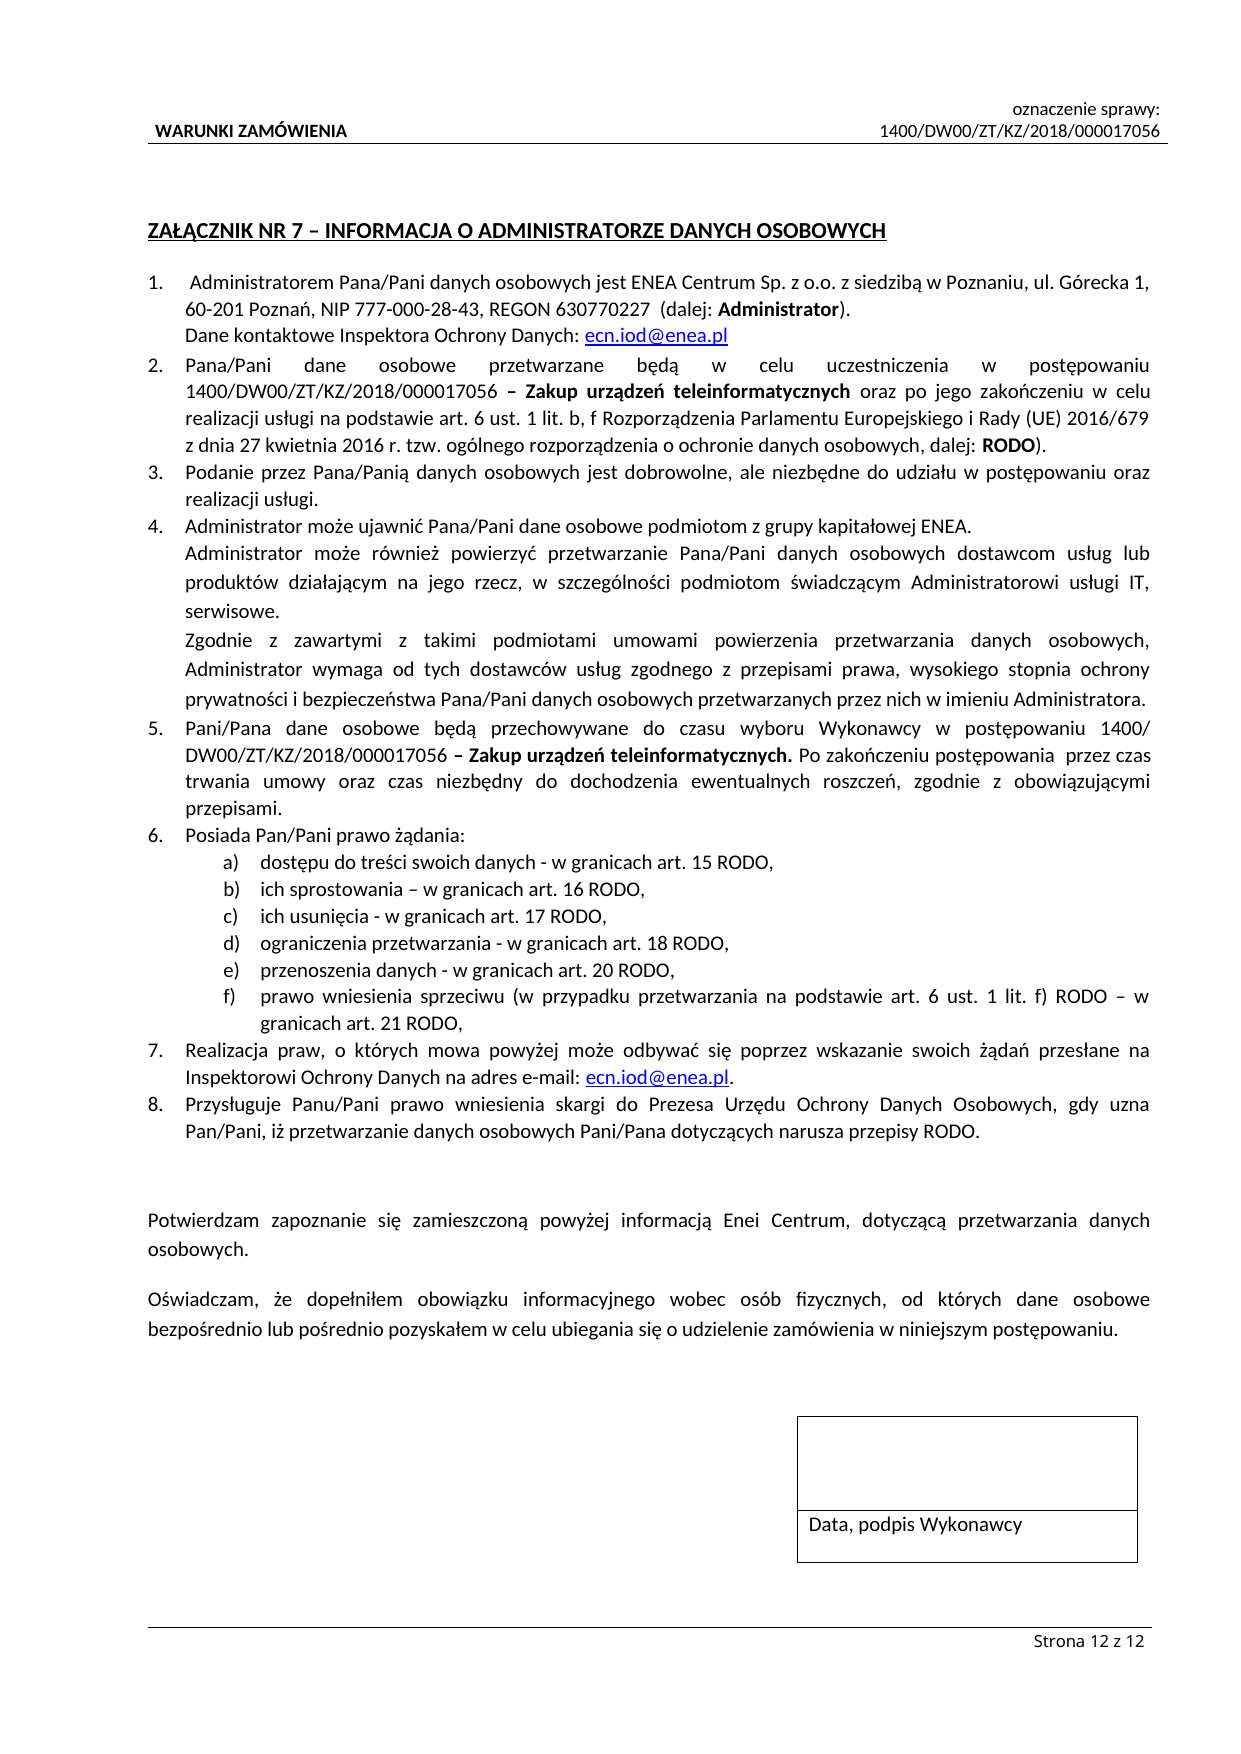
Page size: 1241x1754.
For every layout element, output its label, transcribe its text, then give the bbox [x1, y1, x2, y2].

table_header [798, 1417, 1137, 1510]
list Podanie przez Pana/Panią danych osobowych jest dobrowolne, ale niezbędne do udziału w postępowaniu oraz realizacji usługi. [148, 459, 1152, 512]
text Potwierdzam zapoznanie się zamieszczoną powyżej informacją Enei Centrum, dotyczącą przetwarzania danych osobowych. [148, 1207, 1152, 1262]
list dostępu do treści swoich danych - w granicach art. 15 RODO, [223, 849, 1152, 875]
list ograniczenia przetwarzania - w granicach art. 18 RODO, [223, 930, 1152, 955]
list Pana/Pani dane osobowe przetwarzane będą w celu uczestniczenia w postępowaniu 1400/DW00/ZT/KZ/2018/000017056 – Zakup urządzeń teleinformatycznych oraz po jego zakończeniu w celu realizacji usługi na podstawie art. 6 ust. 1 lit. b, f Rozporządzenia Parlamentu Europejskiego i Rady (UE) 2016/679 z dnia 27 kwietnia 2016 r. tzw. ogólnego rozporządzenia o ochronie danych osobowych, dalej: RODO). [148, 352, 1152, 458]
list ich sprostowania – w granicach art. 16 RODO, [223, 876, 1152, 902]
list ich usunięcia - w granicach art. 17 RODO, [223, 903, 1152, 928]
list Realizacja praw, o których mowa powyżej może odbywać się poprzez wskazanie swoich żądań przesłane na Inspektorowi Ochrony Danych na adres e-mail: ecn.iod@enea.pl. [148, 1037, 1152, 1090]
list Pani/Pana dane osobowe będą przechowywane do czasu wyboru Wykonawcy w postępowaniu 1400/ DW00/ZT/KZ/2018/000017056 – Zakup urządzeń teleinformatycznych. Po zakończeniu postępowania przez czas trwania umowy oraz czas niezbędny do dochodzenia ewentualnych roszczeń, zgodnie z obowiązującymi przepisami. [148, 715, 1152, 821]
text Oświadczam, że dopełniłem obowiązku informacyjnego wobec osób fizycznych, od których dane osobowe bezpośrednio lub pośrednio pozyskałem w celu ubiegania się o udzielenie zamówienia w niniejszym postępowaniu. [148, 1287, 1152, 1341]
list Administratorem Pana/Pani danych osobowych jest ENEA Centrum Sp. z o.o. z siedzibą w Poznaniu, ul. Górecka 1, 60-201 Poznań, NIP 777-000-28-43, REGON 630770227 (dalej: Administrator). [148, 269, 1152, 321]
list Zgodnie z zawartymi z takimi podmiotami umowami powierzenia przetwarzania danych osobowych, Administrator wymaga od tych dostawców usług zgodnego z przepisami prawa, wysokiego stopnia ochrony prywatności i bezpieczeństwa Pana/Pani danych osobowych przetwarzanych przez nich w imieniu Administratora. [185, 627, 1152, 711]
list Administrator może również powierzyć przetwarzanie Pana/Pani danych osobowych dostawcom usług lub produktów działającym na jego rzecz, w szczególności podmiotom świadczącym Administratorowi usługi IT, serwisowe. [185, 540, 1152, 624]
list Przysługuje Panu/Pani prawo wniesienia skargi do Prezesa Urzędu Ochrony Danych Osobowych, gdy uzna Pan/Pani, iż przetwarzanie danych osobowych Pani/Pana dotyczących narusza przepisy RODO. [148, 1091, 1152, 1143]
list Dane kontaktowe Inspektora Ochrony Danych: ecn.iod@enea.pl [185, 323, 1152, 348]
list przenoszenia danych - w granicach art. 20 RODO, [223, 957, 1152, 982]
list Posiada Pan/Pani prawo żądania: [148, 822, 1152, 848]
text ZAŁĄCZNIK NR 7 – INFORMACJA O ADMINISTRATORZE DANYCH OSOBOWYCH [148, 216, 1152, 244]
list prawo wniesienia sprzeciwu (w przypadku przetwarzania na podstawie art. 6 ust. 1 lit. f) RODO – w granicach art. 21 RODO, [223, 984, 1152, 1036]
list Administrator może ujawnić Pana/Pani dane osobowe podmiotom z grupy kapitałowej ENEA. [148, 513, 1152, 538]
table_cell Data, podpis Wykonawcy [798, 1511, 1137, 1562]
